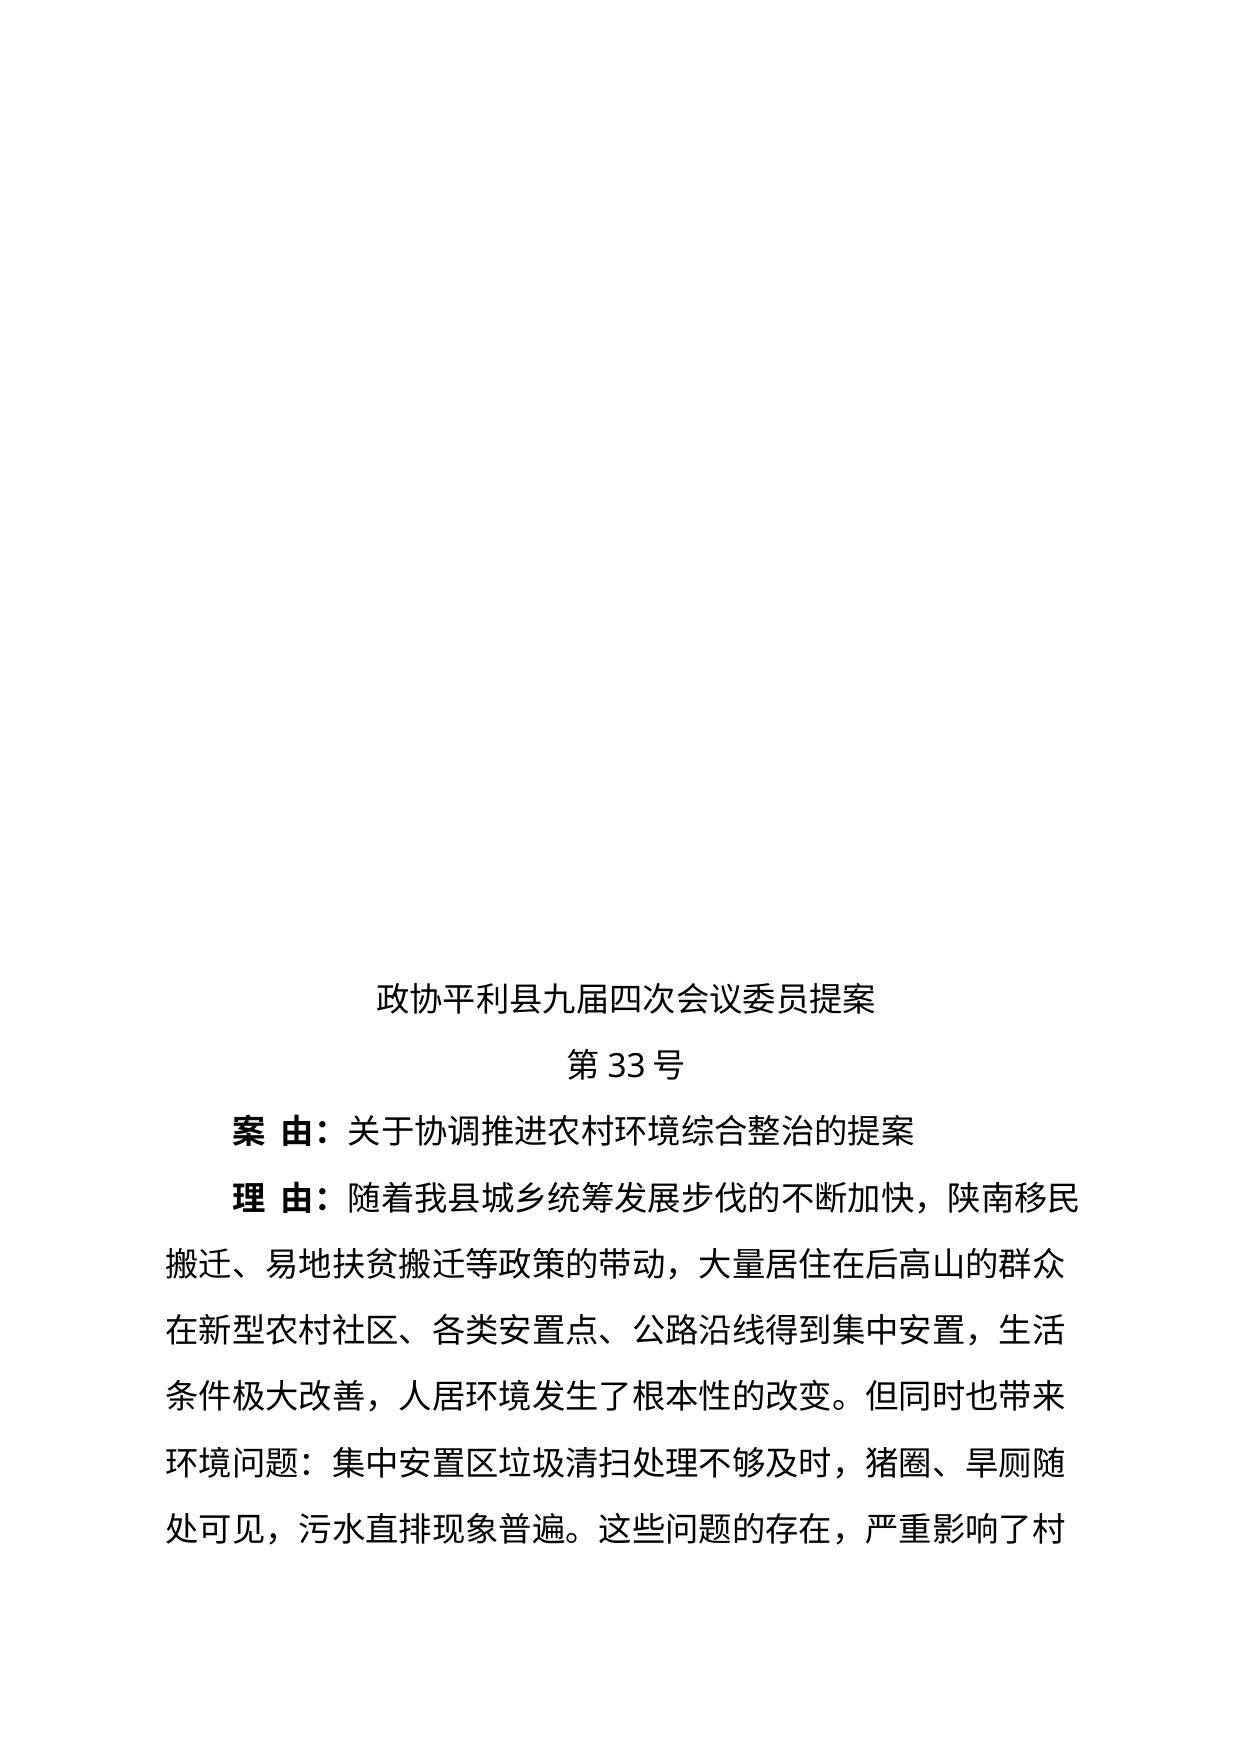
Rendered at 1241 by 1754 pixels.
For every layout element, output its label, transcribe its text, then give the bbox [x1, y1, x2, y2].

text 第 33号 [165, 1030, 1087, 1096]
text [165, 1163, 1087, 1560]
text 政协平利县九届四次会议委员提案 [165, 964, 1087, 1030]
text 案 由：关于协调推进农村环境综合整治的提案 [165, 1096, 1087, 1163]
